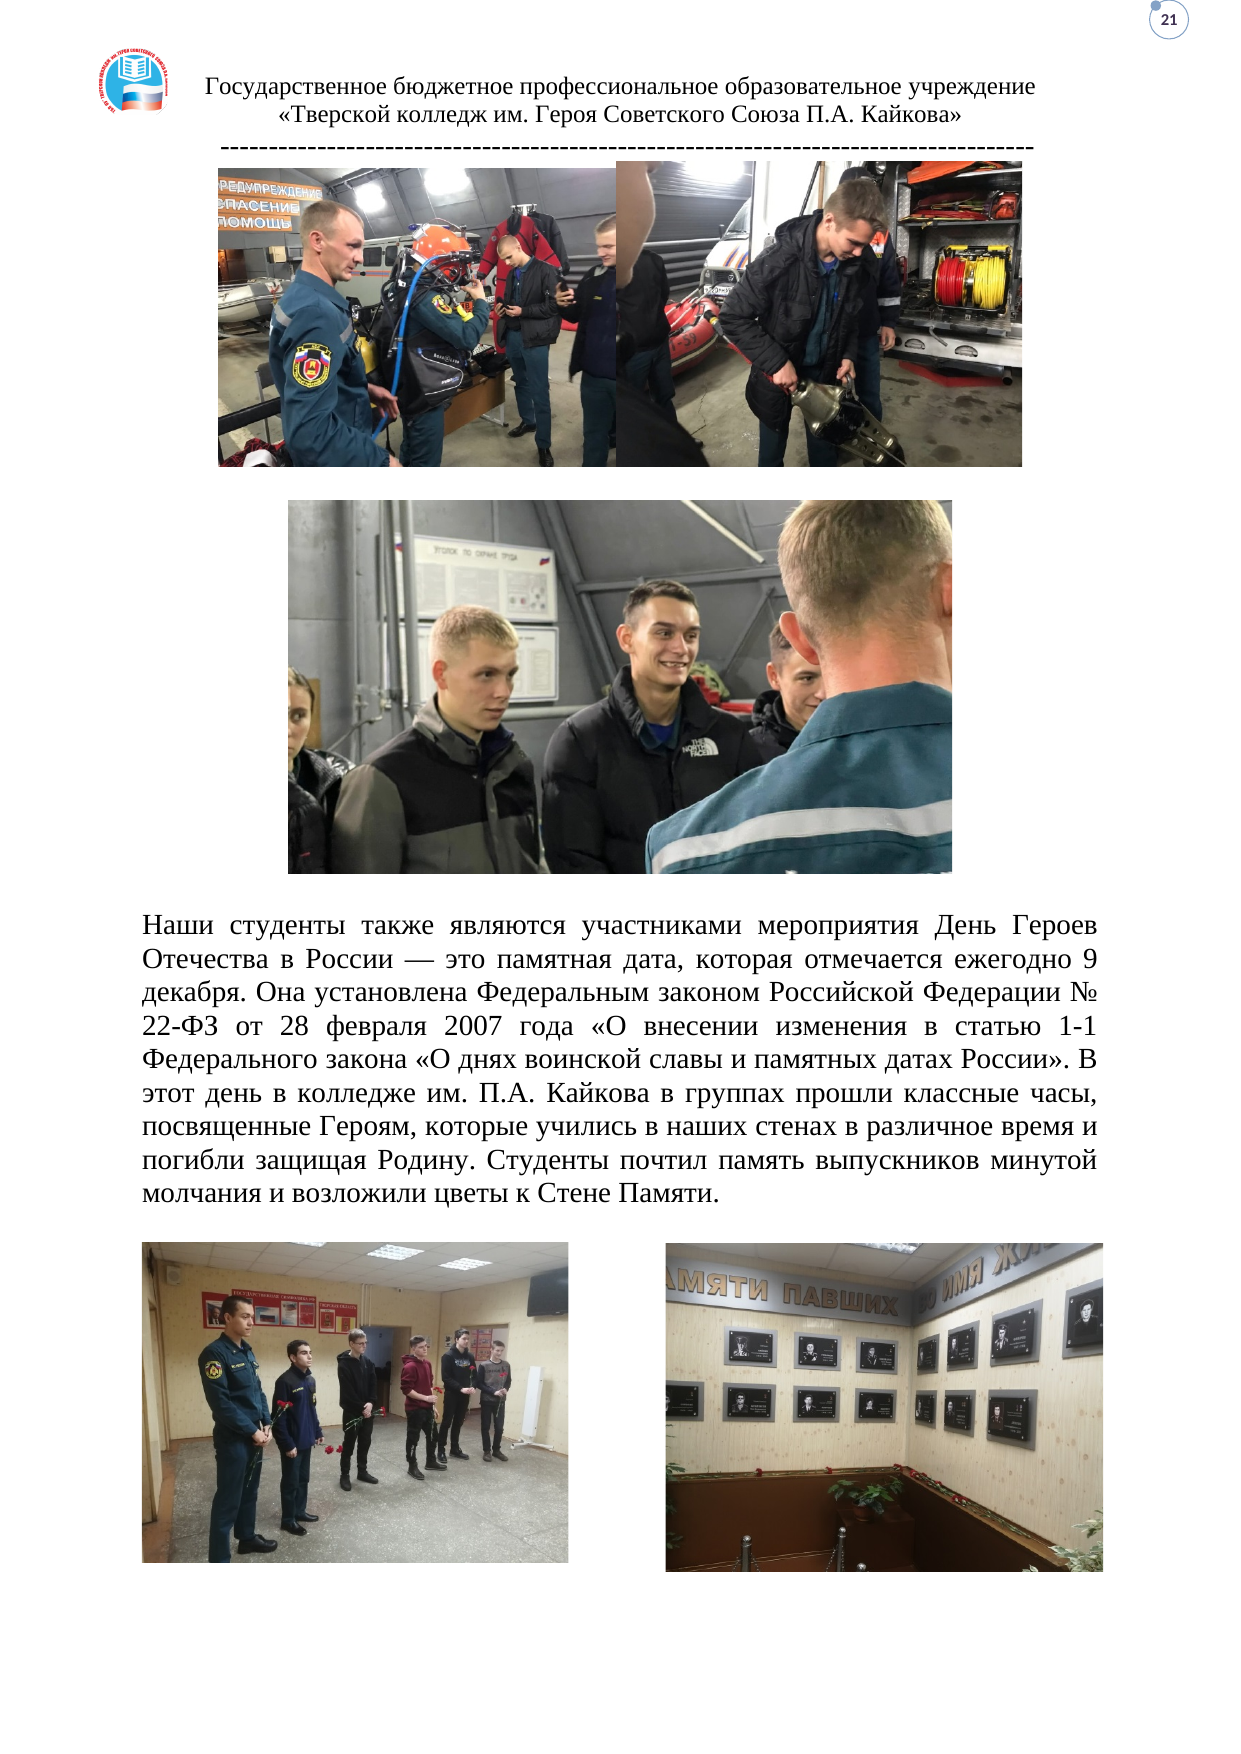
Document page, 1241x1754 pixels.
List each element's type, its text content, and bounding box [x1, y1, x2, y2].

text Наши студенты также являются участниками мероприятия День Героев Отечества в России — это памятная дата, которая отмечается ежегодно 9 декабря. Она установлена Федеральным законом Российской Федерации № 22-ФЗ от 28 февраля 2007 года «О внесении изменения в статью 1-1 Федерального закона «О днях воинской славы и памятных датах России». В этот день в колледже им. П.А. Кайкова в группах прошли классные часы, посвященные Героям, которые учились в наших стенах в различное время и погибли защищая Родину. Студенты почтил память выпускников минутой молчания и возложили цветы к Стене Памяти. [142, 907, 1098, 1209]
picture [218, 161, 1023, 467]
picture [665, 1243, 1104, 1572]
picture [98, 48, 168, 115]
picture [141, 1242, 569, 1563]
picture [288, 500, 953, 874]
